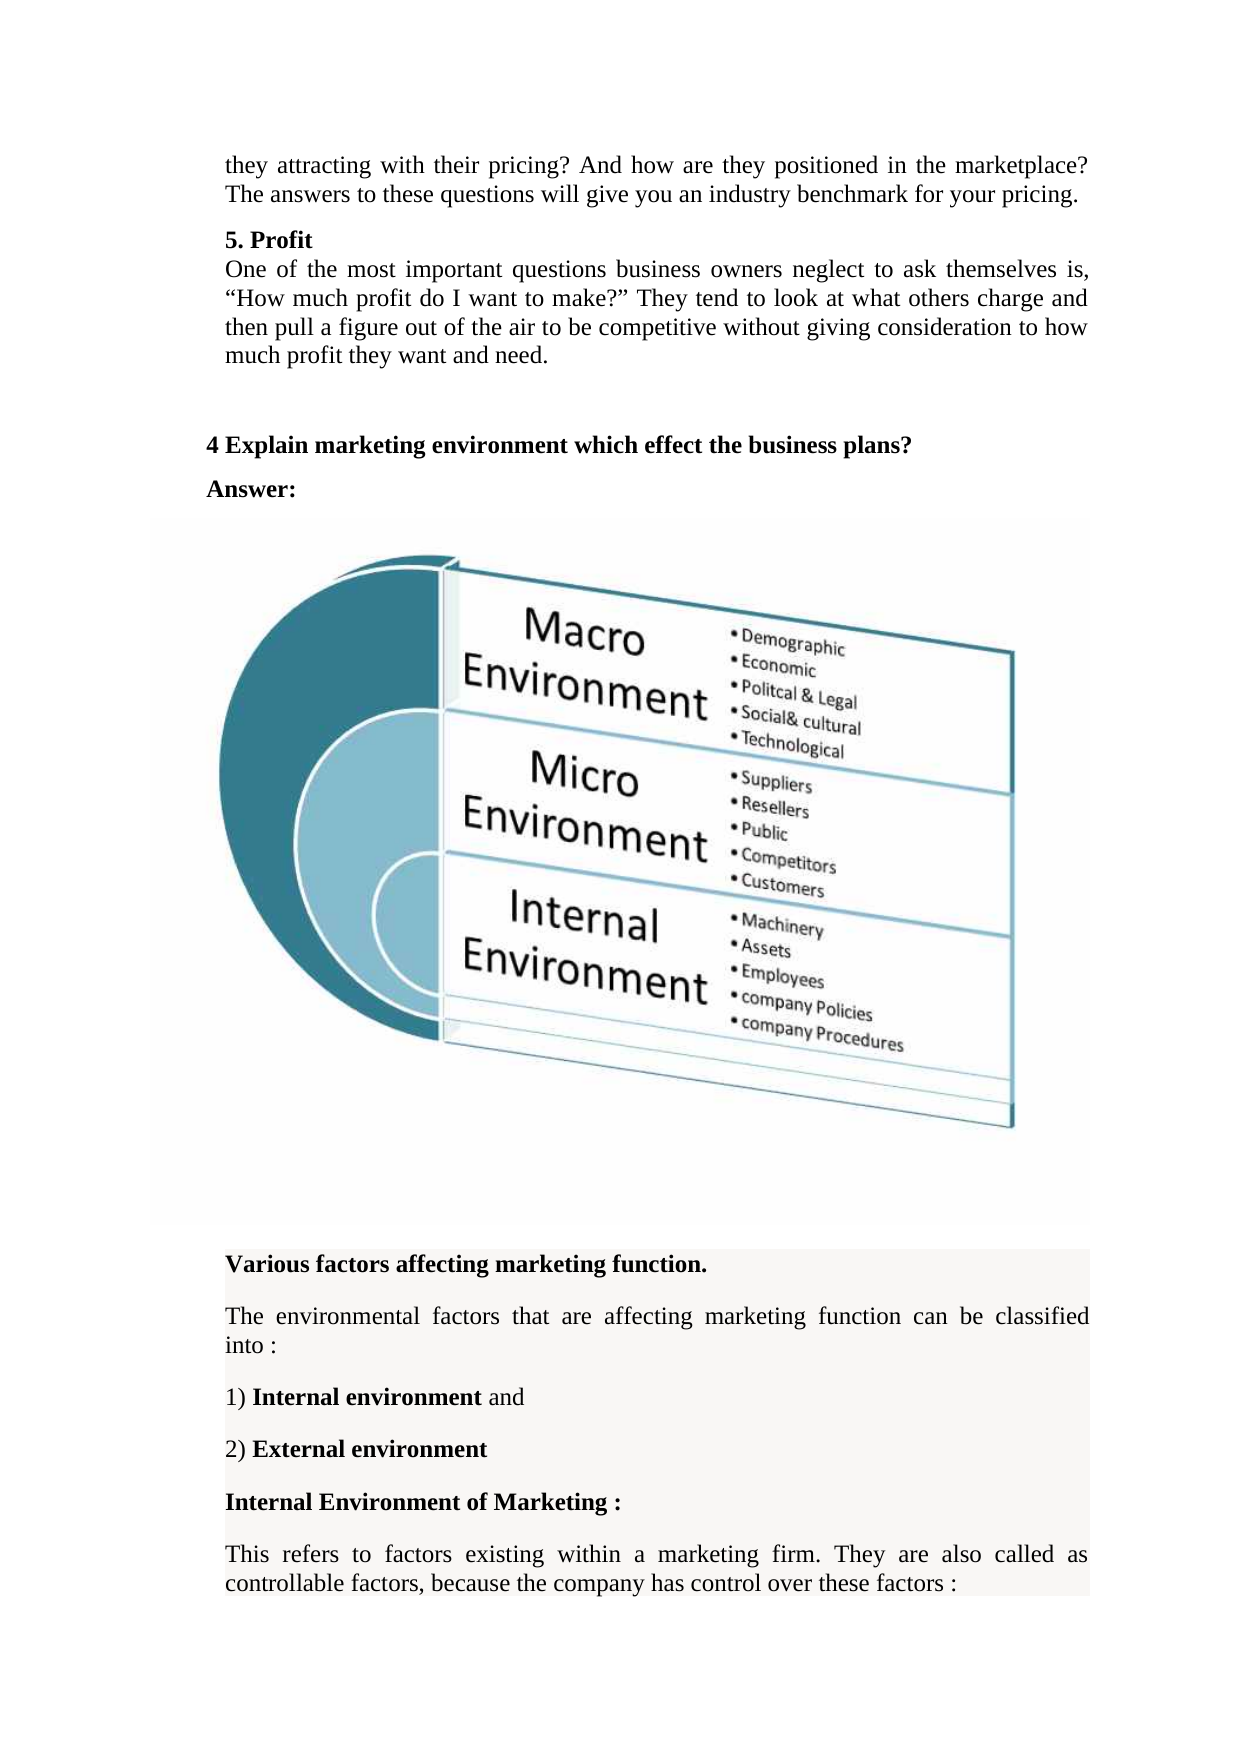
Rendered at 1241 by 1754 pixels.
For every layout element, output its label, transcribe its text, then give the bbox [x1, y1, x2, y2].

text This refers to factors existing within a marketing firm. They are also called as controllable factors, because the company has control over these factors : [225, 1539, 1090, 1596]
text Various factors affecting marketing function. [225, 1249, 1090, 1278]
subtitle 5. Profit [225, 207, 1090, 254]
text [225, 150, 1090, 207]
text The environmental factors that are affecting marketing function can be classified into : [225, 1301, 1090, 1359]
text Internal Environment of Marketing : [225, 1487, 1090, 1515]
picture [150, 518, 1091, 1225]
text 2) External environment [225, 1434, 1090, 1463]
text One of the most important questions business owners neglect to ask themselves is, “How much profit do I want to make?” They tend to look at what others charge and then pull a figure out of the air to be competitive without giving consideration to how much profit they want and need. [225, 254, 1090, 369]
text Answer: [206, 474, 1090, 503]
text 1) Internal environment and [225, 1382, 1090, 1411]
text 4 Explain marketing environment which effect the business plans? [206, 430, 1090, 458]
